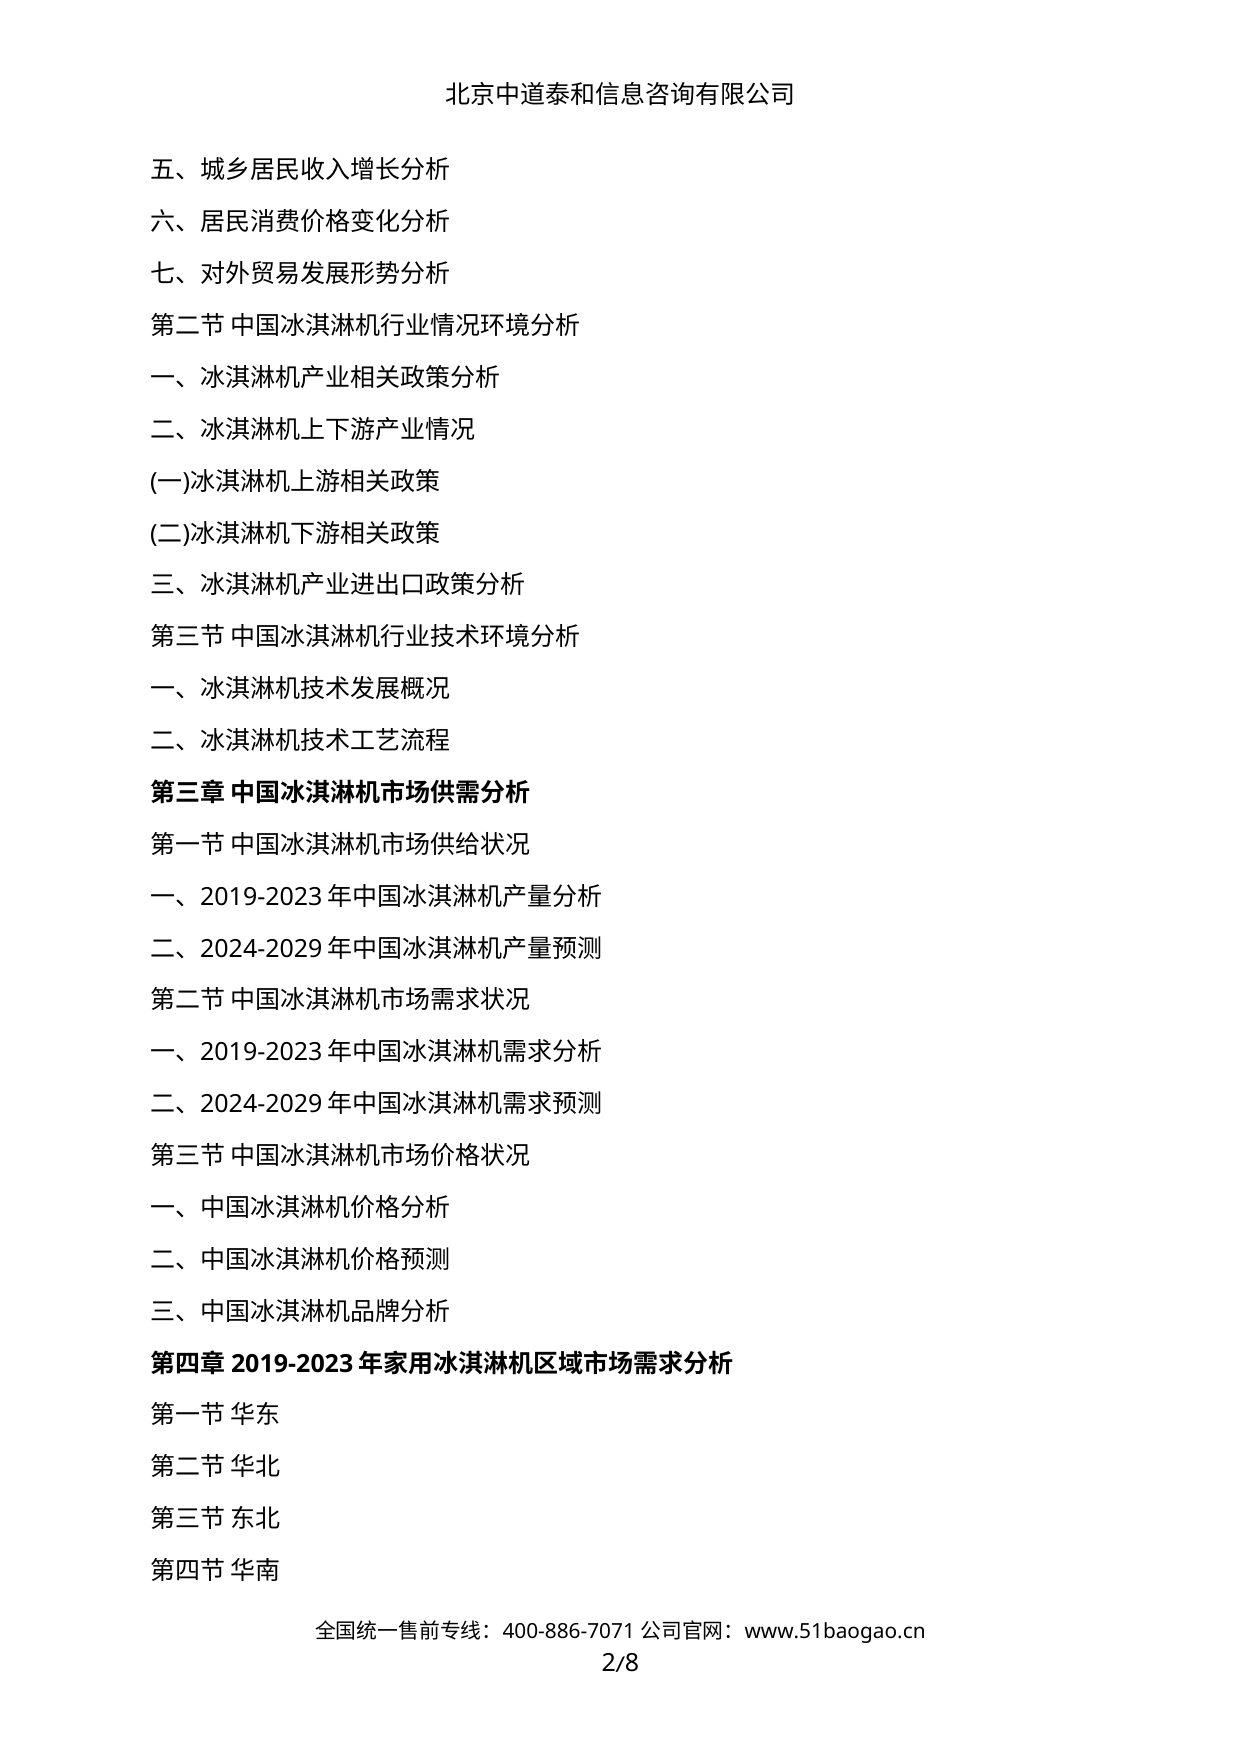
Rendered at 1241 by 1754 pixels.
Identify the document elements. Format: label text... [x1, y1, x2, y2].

text 第三章 中国冰淇淋机市场供需分析 [150, 772, 1090, 809]
text 第三节 中国冰淇淋机市场价格状况 [150, 1136, 1090, 1172]
text 第四节 华南 [150, 1551, 1090, 1587]
text 第二节 中国冰淇淋机市场需求状况 [150, 980, 1090, 1016]
text 二、冰淇淋机上下游产业情况 [150, 409, 1090, 446]
text 第一节 华东 [150, 1395, 1090, 1431]
text 第二节 华北 [150, 1447, 1090, 1483]
text 三、冰淇淋机产业进出口政策分析 [150, 565, 1090, 601]
text 二、2024-2029年中国冰淇淋机需求预测 [150, 1084, 1090, 1120]
text 一、冰淇淋机技术发展概况 [150, 669, 1090, 705]
text (一)冰淇淋机上游相关政策 [150, 461, 1090, 497]
text 三、中国冰淇淋机品牌分析 [150, 1291, 1090, 1327]
text 二、2024-2029年中国冰淇淋机产量预测 [150, 928, 1090, 964]
text 第三节 中国冰淇淋机行业技术环境分析 [150, 617, 1090, 653]
text 一、2019-2023年中国冰淇淋机需求分析 [150, 1032, 1090, 1068]
text (二)冰淇淋机下游相关政策 [150, 513, 1090, 549]
text 二、中国冰淇淋机价格预测 [150, 1239, 1090, 1276]
text 第三节 东北 [150, 1499, 1090, 1535]
text 七、对外贸易发展形势分析 [150, 254, 1090, 290]
text 第四章 2019-2023年家用冰淇淋机区域市场需求分析 [150, 1343, 1090, 1379]
text 第二节 中国冰淇淋机行业情况环境分析 [150, 306, 1090, 342]
text 五、城乡居民收入增长分析 [150, 150, 1090, 186]
text 二、冰淇淋机技术工艺流程 [150, 721, 1090, 757]
text 一、冰淇淋机产业相关政策分析 [150, 357, 1090, 394]
text 六、居民消费价格变化分析 [150, 202, 1090, 238]
text 一、2019-2023年中国冰淇淋机产量分析 [150, 876, 1090, 912]
text 一、中国冰淇淋机价格分析 [150, 1187, 1090, 1224]
text 第一节 中国冰淇淋机市场供给状况 [150, 824, 1090, 861]
